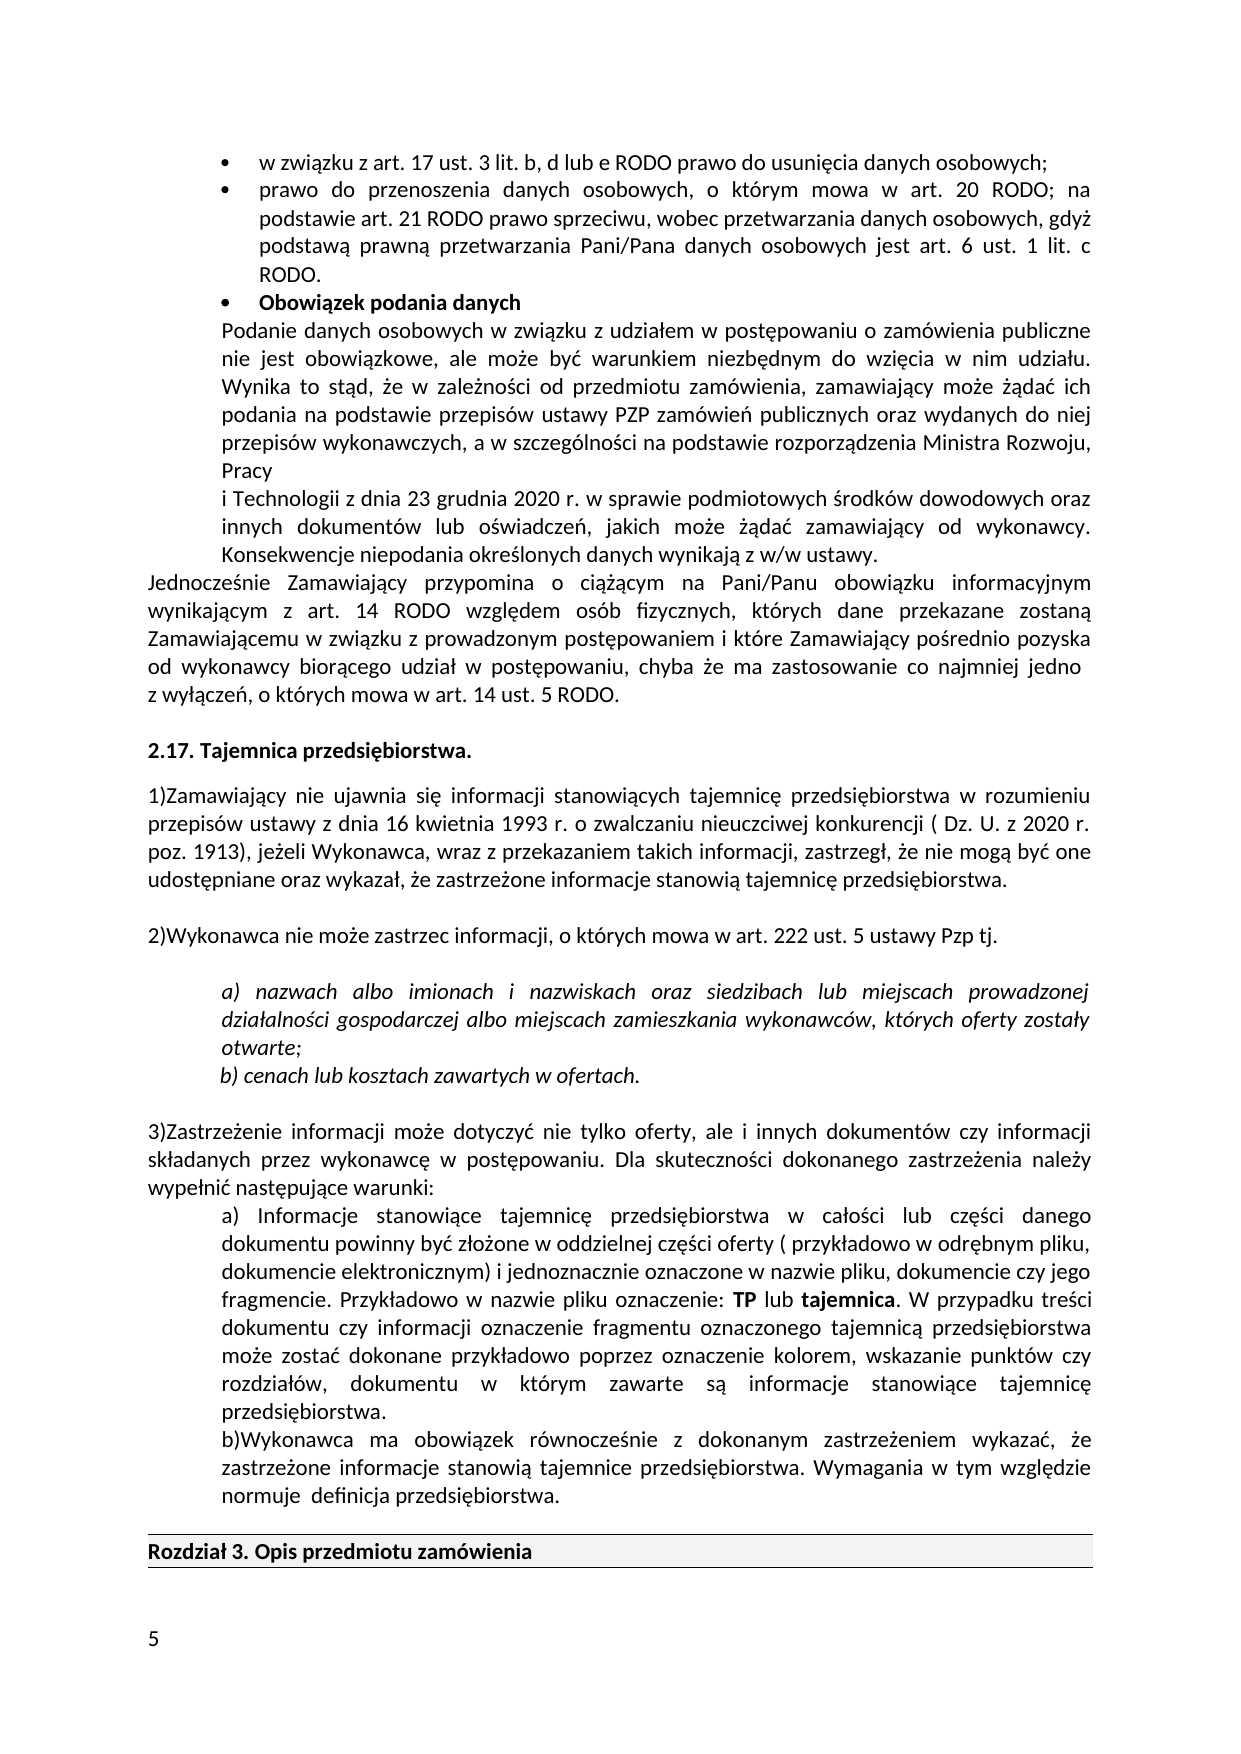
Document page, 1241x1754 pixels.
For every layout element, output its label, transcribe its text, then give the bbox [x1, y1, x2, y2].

list Obowiązek podania danych [221, 288, 1093, 316]
text 1)Zamawiający nie ujawnia się informacji stanowiących tajemnicę przedsiębiorstwa w rozumieniu przepisów ustawy z dnia 16 kwietnia 1993 r. o zwalczaniu nieuczciwej konkurencji ( Dz. U. z 2020 r. poz. 1913), jeżeli Wykonawca, wraz z przekazaniem takich informacji, zastrzegł, że nie mogą być one udostępniane oraz wykazał, że zastrzeżone informacje stanowią tajemnicę przedsiębiorstwa. [148, 781, 1093, 893]
text Jednocześnie Zamawiający przypomina o ciążącym na Pani/Panu obowiązku informacyjnym wynikającym z art. 14 RODO względem osób fizycznych, których dane przekazane zostaną Zamawiającemu w związku z prowadzonym postępowaniem i które Zamawiający pośrednio pozyska od wykonawcy biorącego udział w postępowaniu, chyba że ma zastosowanie co najmniej jedno z wyłączeń, o których mowa w art. 14 ust. 5 RODO. [148, 568, 1093, 708]
text a) nazwach albo imionach i nazwiskach oraz siedzibach lub miejscach prowadzonej działalności gospodarczej albo miejscach zamieszkania wykonawców, których oferty zostały otwarte; [221, 977, 1093, 1061]
list w związku z art. 17 ust. 3 lit. b, d lub e RODO prawo do usunięcia danych osobowych; [221, 148, 1093, 176]
text b) cenach lub kosztach zawartych w ofertach. [148, 1061, 1093, 1089]
subtitle Rozdział 3. Opis przedmiotu zamówienia [148, 1535, 1093, 1567]
text 3)Zastrzeżenie informacji może dotyczyć nie tylko oferty, ale i innych dokumentów czy informacji składanych przez wykonawcę w postępowaniu. Dla skuteczności dokonanego zastrzeżenia należy wypełnić następujące warunki: [148, 1117, 1093, 1201]
text 2)Wykonawca nie może zastrzec informacji, o których mowa w art. 222 ust. 5 ustawy Pzp tj. [148, 921, 1093, 949]
text a) Informacje stanowiące tajemnicę przedsiębiorstwa w całości lub części danego dokumentu powinny być złożone w oddzielnej części oferty ( przykładowo w odrębnym pliku, dokumencie elektronicznym) i jednoznacznie oznaczone w nazwie pliku, dokumencie czy jego fragmencie. Przykładowo w nazwie pliku oznaczenie: TP lub tajemnica. W przypadku treści dokumentu czy informacji oznaczenie fragmentu oznaczonego tajemnicą przedsiębiorstwa może zostać dokonane przykładowo poprzez oznaczenie kolorem, wskazanie punktów czy rozdziałów, dokumentu w którym zawarte są informacje stanowiące tajemnicę przedsiębiorstwa. [221, 1201, 1093, 1425]
text 2.17. Tajemnica przedsiębiorstwa. [148, 736, 1093, 764]
list prawo do przenoszenia danych osobowych, o którym mowa w art. 20 RODO; na podstawie art. 21 RODO prawo sprzeciwu, wobec przetwarzania danych osobowych, gdyż podstawą prawną przetwarzania Pani/Pana danych osobowych jest art. 6 ust. 1 lit. c RODO. [221, 176, 1093, 288]
text Podanie danych osobowych w związku z udziałem w postępowaniu o zamówienia publiczne nie jest obowiązkowe, ale może być warunkiem niezbędnym do wzięcia w nim udziału. Wynika to stąd, że w zależności od przedmiotu zamówienia, zamawiający może żądać ich podania na podstawie przepisów ustawy PZP zamówień publicznych oraz wydanych do niej przepisów wykonawczych, a w szczególności na podstawie rozporządzenia Ministra Rozwoju, Pracy i Technologii z dnia 23 grudnia 2020 r. w sprawie podmiotowych środków dowodowych oraz innych dokumentów lub oświadczeń, jakich może żądać zamawiający od wykonawcy. Konsekwencje niepodania określonych danych wynikają z w/w ustawy. [221, 316, 1093, 568]
text b)Wykonawca ma obowiązek równocześnie z dokonanym zastrzeżeniem wykazać, że zastrzeżone informacje stanowią tajemnice przedsiębiorstwa. Wymagania w tym względzie normuje definicja przedsiębiorstwa. [221, 1425, 1093, 1509]
